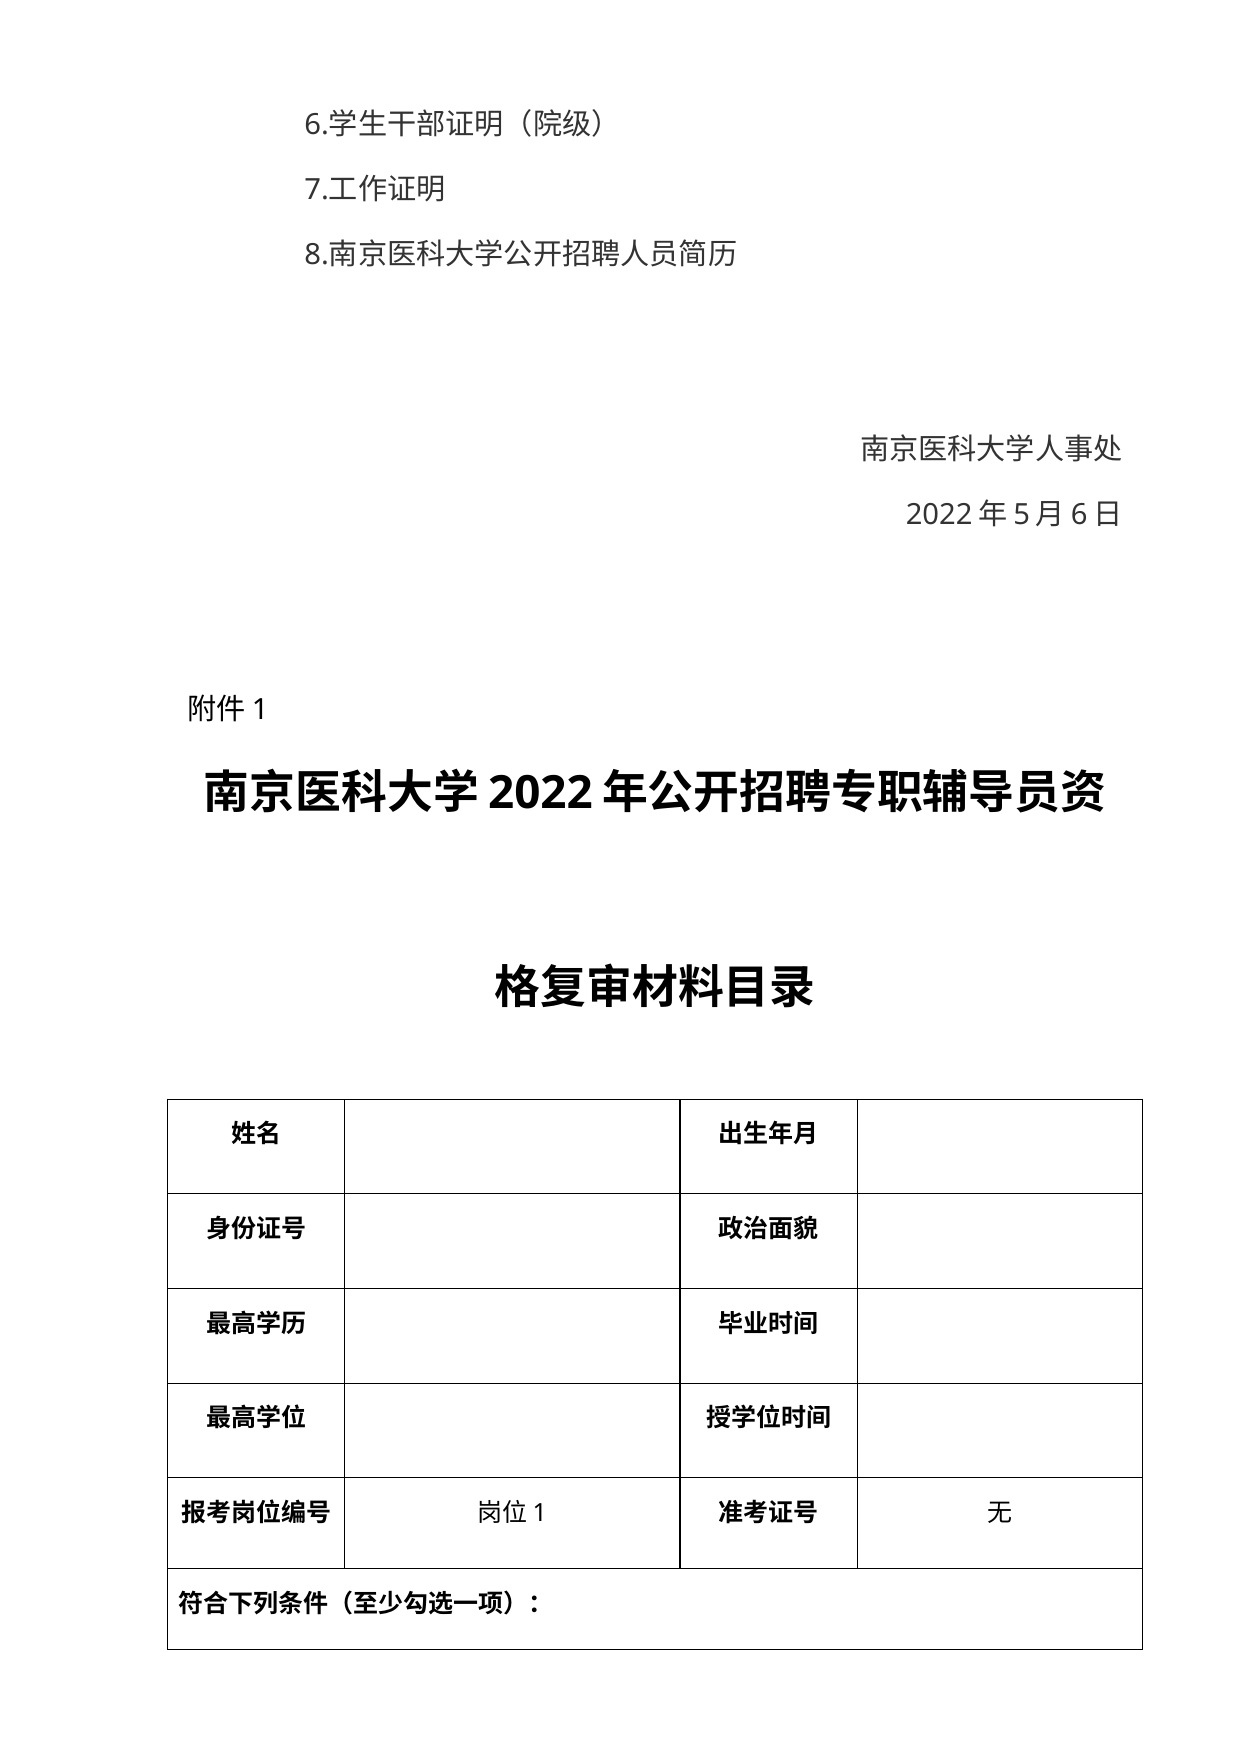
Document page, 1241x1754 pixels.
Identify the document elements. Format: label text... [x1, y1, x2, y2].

table_cell 准考证号 [681, 1478, 857, 1568]
table_cell 毕业时间 [681, 1289, 857, 1382]
table_cell [858, 1289, 1142, 1382]
table_header [345, 1100, 679, 1193]
table_cell 无 [858, 1478, 1142, 1568]
table_cell 授学位时间 [681, 1384, 857, 1477]
table_cell [858, 1194, 1142, 1288]
text 8.南京医科大学公开招聘人员简历 [187, 219, 1122, 284]
table_cell 岗位1 [345, 1478, 679, 1568]
table_cell 报考岗位编号 [168, 1478, 344, 1568]
table_header [858, 1100, 1142, 1193]
text 7.工作证明 [187, 154, 1122, 219]
text 附件1 [187, 674, 1122, 739]
text 南京医科大学2022年公开招聘专职辅导员资格复审材料目录 [187, 739, 1122, 1032]
table_cell [345, 1194, 679, 1288]
table_cell [858, 1384, 1142, 1477]
table_cell 最高学历 [168, 1289, 344, 1382]
table_cell 身份证号 [168, 1194, 344, 1288]
table_header 出生年月 [681, 1100, 857, 1193]
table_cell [168, 1569, 1142, 1648]
table_header 姓名 [168, 1100, 344, 1193]
table_cell [345, 1384, 679, 1477]
text 2022年5月6日 [187, 479, 1122, 544]
table_cell 最高学位 [168, 1384, 344, 1477]
text 6.学生干部证明（院级） [187, 89, 1122, 154]
table_cell [345, 1289, 679, 1382]
table_cell 政治面貌 [681, 1194, 857, 1288]
text 南京医科大学人事处 [187, 414, 1122, 479]
